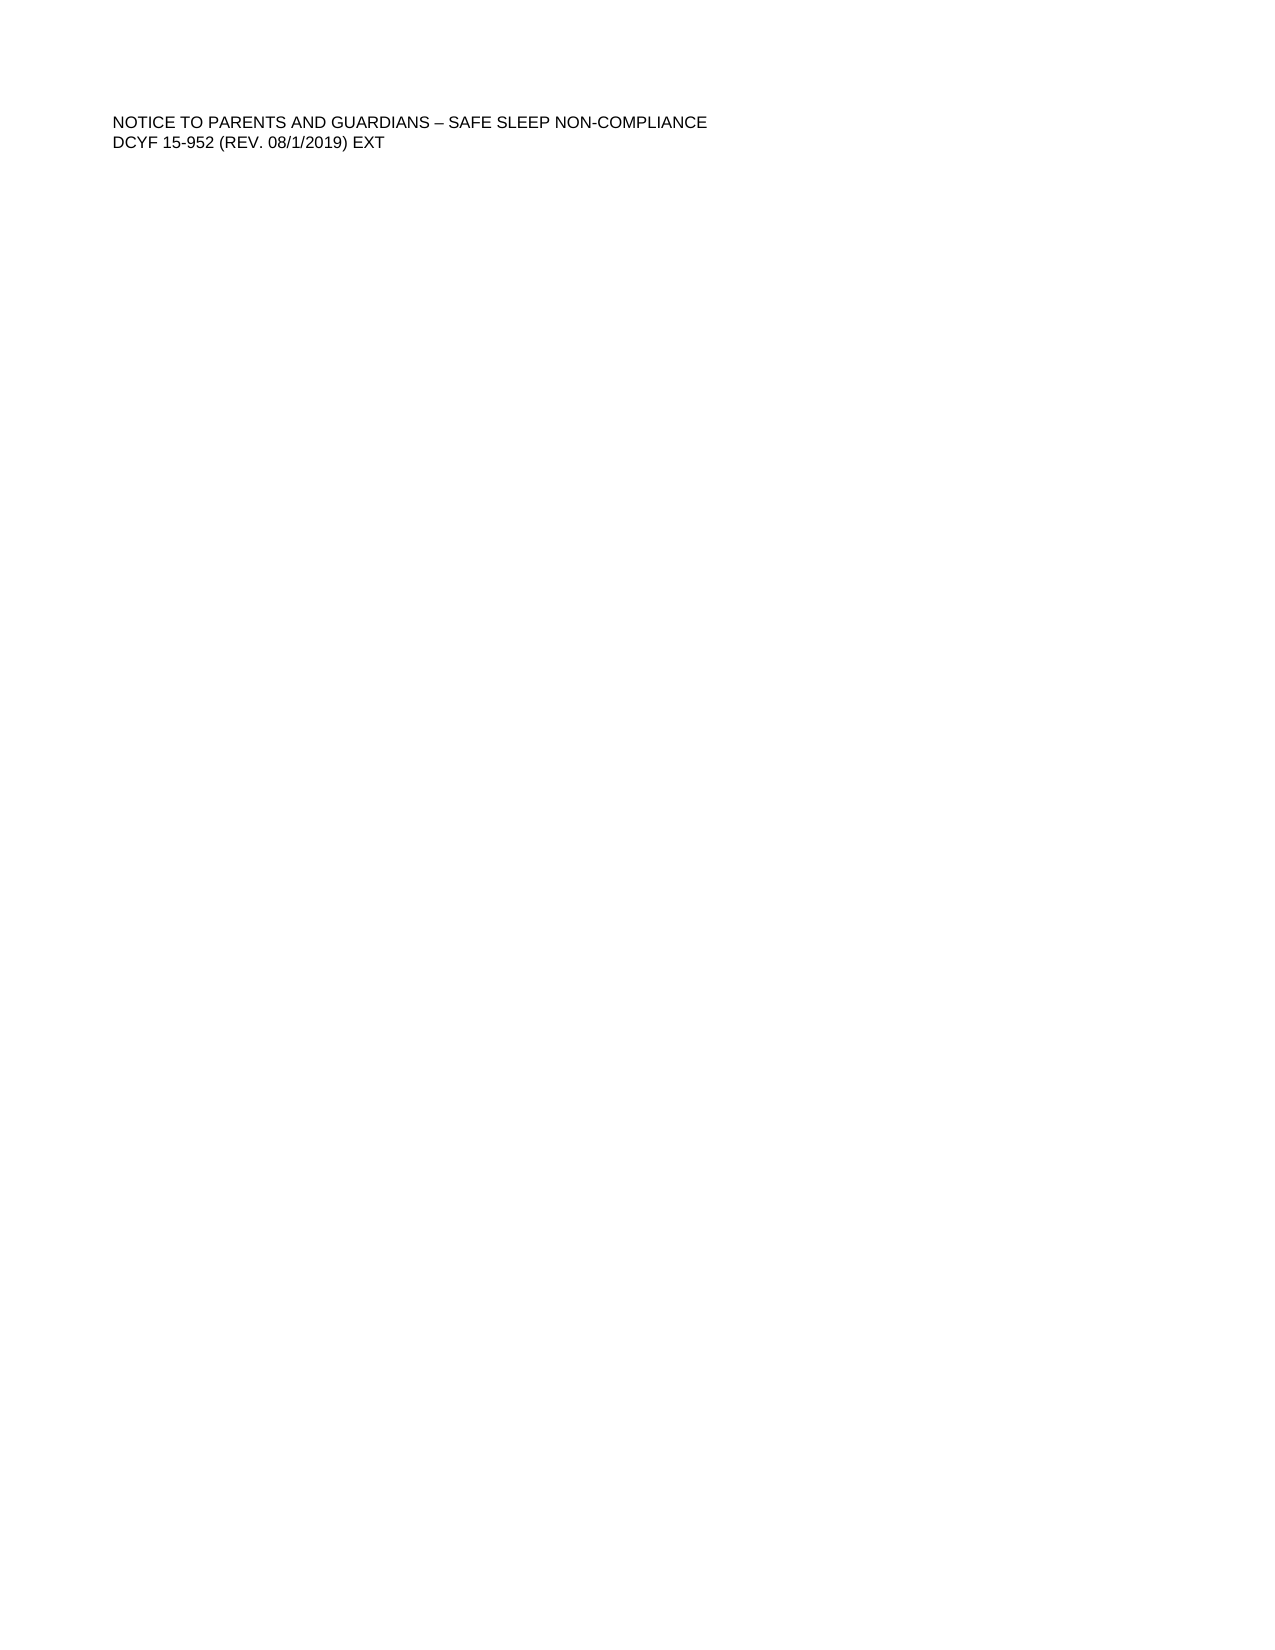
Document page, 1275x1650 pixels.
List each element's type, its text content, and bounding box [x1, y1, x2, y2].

text DCYF 15-952 (REV. 08/1/2019) EXT [112, 133, 1162, 152]
text NOTICE TO PARENTS AND GUARDIANS – SAFE SLEEP NON-COMPLIANCE [112, 112, 1162, 132]
